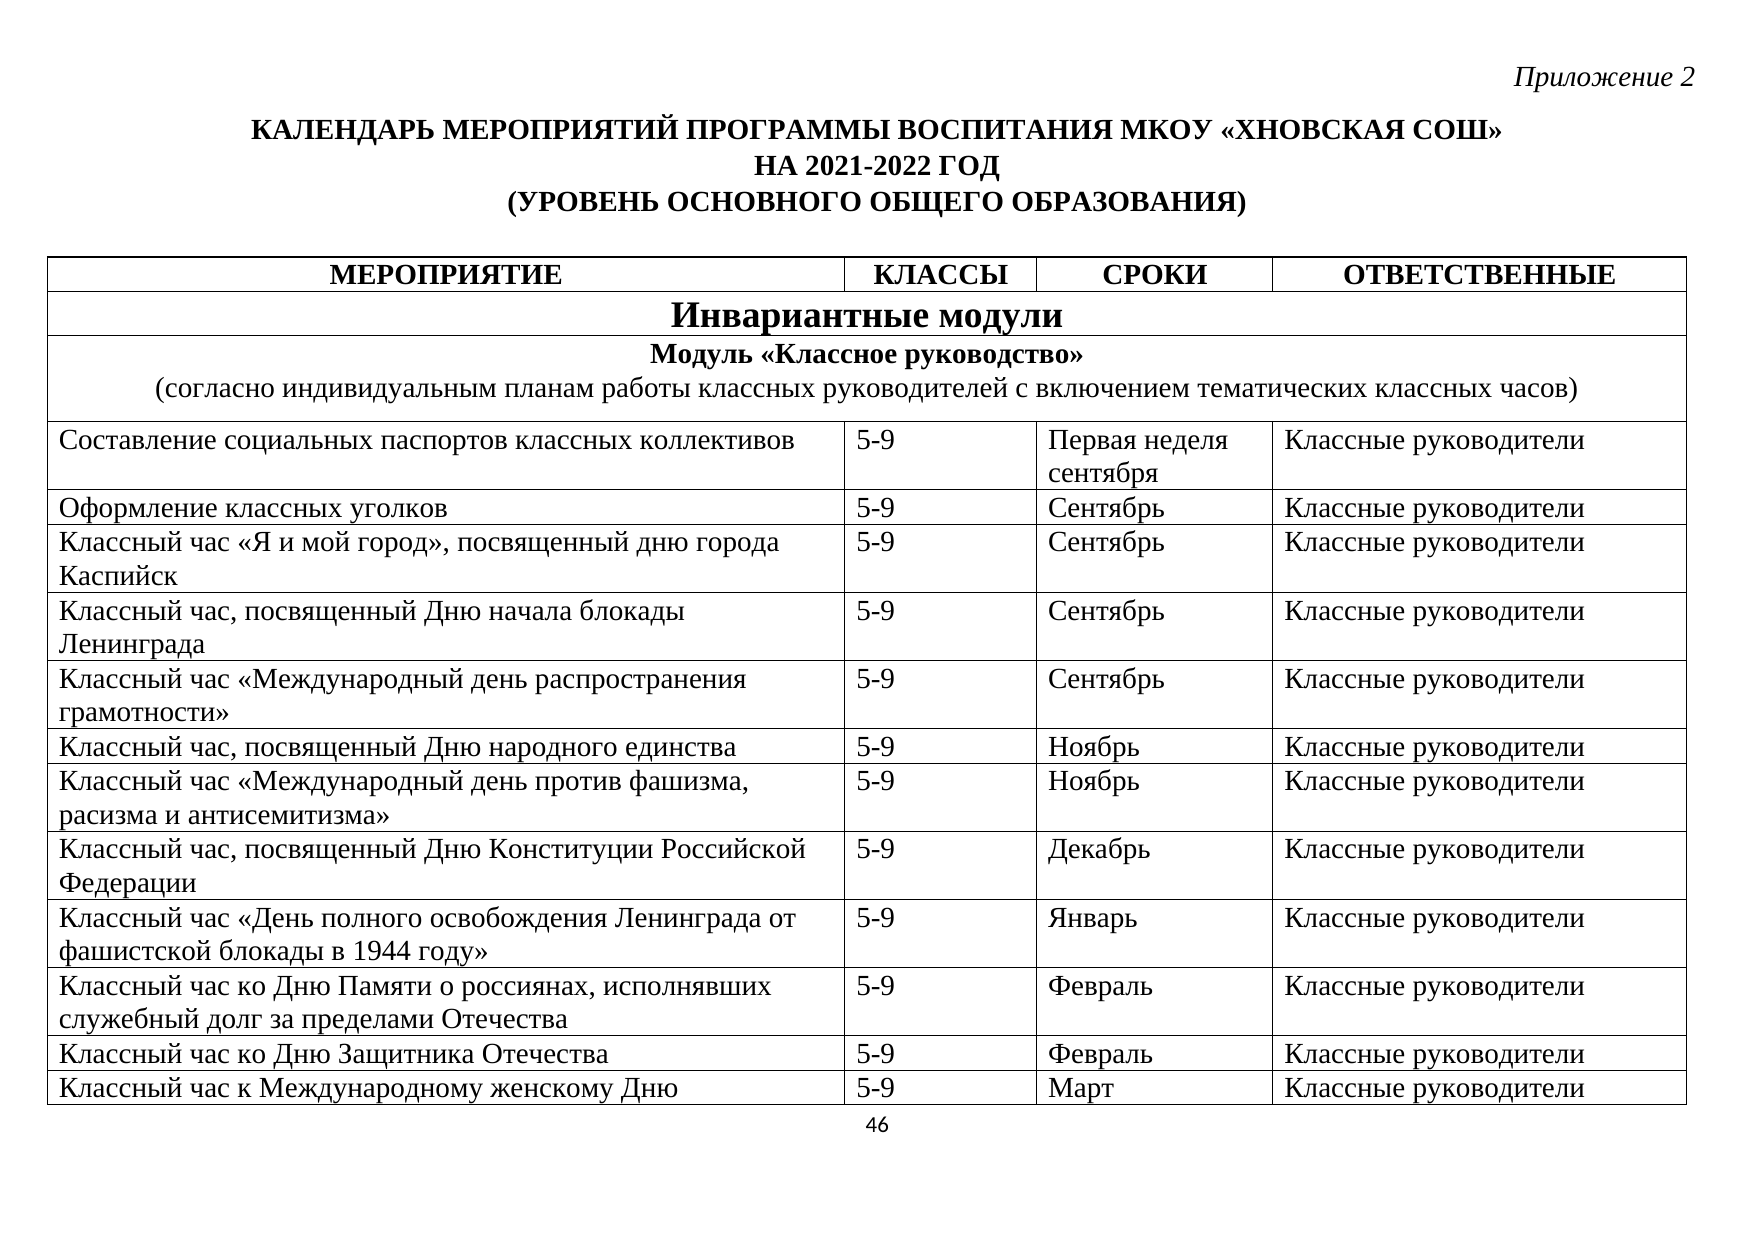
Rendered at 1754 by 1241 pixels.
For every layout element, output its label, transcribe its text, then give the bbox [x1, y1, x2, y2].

table_cell 5-9 [845, 1071, 1036, 1104]
table_cell 5-9 [845, 968, 1036, 1035]
table_cell Январь [1037, 900, 1272, 967]
table_cell Сентябрь [1037, 661, 1272, 728]
table_cell Классный час, посвященный Дню народного единства [48, 729, 844, 762]
table_cell Модуль «Классное руководство» (согласно индивидуальным планам работы классных руководителей с включением тематических классных часов) [48, 336, 1686, 421]
table_header СРОКИ [1037, 258, 1272, 291]
table_cell 5-9 [845, 764, 1036, 831]
table_cell 5-9 [845, 832, 1036, 899]
table_cell Классный час, посвященный Дню начала блокады Ленинграда [48, 593, 844, 660]
table_cell Классный час «Международный день распространения грамотности» [48, 661, 844, 728]
table_header КЛАССЫ [845, 258, 1036, 291]
table_cell Классные руководители [1273, 593, 1686, 660]
table_cell Классный час ко Дню Памяти о россиянах, исполнявших служебный долг за пределами Отечества [48, 968, 844, 1035]
table_cell Классный час «Я и мой город», посвященный дню города Каспийск [48, 525, 844, 592]
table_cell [1273, 1071, 1686, 1104]
text (УРОВЕНЬ ОСНОВНОГО ОБЩЕГО ОБРАЗОВАНИЯ) [59, 184, 1695, 218]
table_cell Ноябрь [1037, 729, 1272, 762]
table_header ОТВЕТСТВЕННЫЕ [1273, 258, 1686, 291]
table_cell Классные руководители [1273, 1036, 1686, 1069]
table_cell Инвариантные модули [48, 292, 1686, 335]
table_cell Сентябрь [1037, 593, 1272, 660]
table_cell Классные руководители [1273, 661, 1686, 728]
table_cell Классные руководители [1273, 422, 1686, 489]
table_cell Сентябрь [1037, 490, 1272, 523]
table_cell Сентябрь [1037, 525, 1272, 592]
table_cell Классные руководители [1273, 764, 1686, 831]
table_cell 5-9 [845, 1036, 1036, 1069]
table_cell 5-9 [845, 490, 1036, 523]
table_cell Февраль [1037, 1036, 1272, 1069]
table_cell Классный час «День полного освобождения Ленинграда от фашистской блокады в 1944 году» [48, 900, 844, 967]
table_cell Классный час к Международному женскому Дню [48, 1071, 844, 1104]
table_cell Декабрь [1037, 832, 1272, 899]
table_cell Классные руководители [1273, 832, 1686, 899]
table_header МЕРОПРИЯТИЕ [48, 258, 844, 291]
table_cell 5-9 [845, 525, 1036, 592]
table_cell 5-9 [845, 593, 1036, 660]
table_cell Классные руководители [1273, 968, 1686, 1035]
table_cell Классный час ко Дню Защитника Отечества [48, 1036, 844, 1069]
table_cell Составление социальных паспортов классных коллективов [48, 422, 844, 489]
table_cell Классные руководители [1273, 490, 1686, 523]
table_cell Классные руководители [1273, 525, 1686, 592]
table_cell 5-9 [845, 729, 1036, 762]
text НА 2021-2022 ГОД [59, 148, 1695, 182]
table_cell Классный час «Международный день против фашизма, расизма и антисемитизма» [48, 764, 844, 831]
table_cell 5-9 [845, 661, 1036, 728]
table_cell 5-9 [845, 422, 1036, 489]
table_cell Оформление классных уголков [48, 490, 844, 523]
text Приложение 2 [59, 59, 1695, 93]
table_cell 5-9 [845, 900, 1036, 967]
table_cell Ноябрь [1037, 764, 1272, 831]
table_cell Классные руководители [1273, 900, 1686, 967]
table_cell Классный час, посвященный Дню Конституции Российской Федерации [48, 832, 844, 899]
table_cell Март [1037, 1071, 1272, 1104]
text КАЛЕНДАРЬ МЕРОПРИЯТИЙ ПРОГРАММЫ ВОСПИТАНИЯ МКОУ «ХНОВСКАЯ СОШ» [59, 112, 1695, 145]
table_cell Классные руководители [1273, 729, 1686, 762]
table_cell Февраль [1037, 968, 1272, 1035]
table_cell Первая неделя сентября [1037, 422, 1272, 489]
